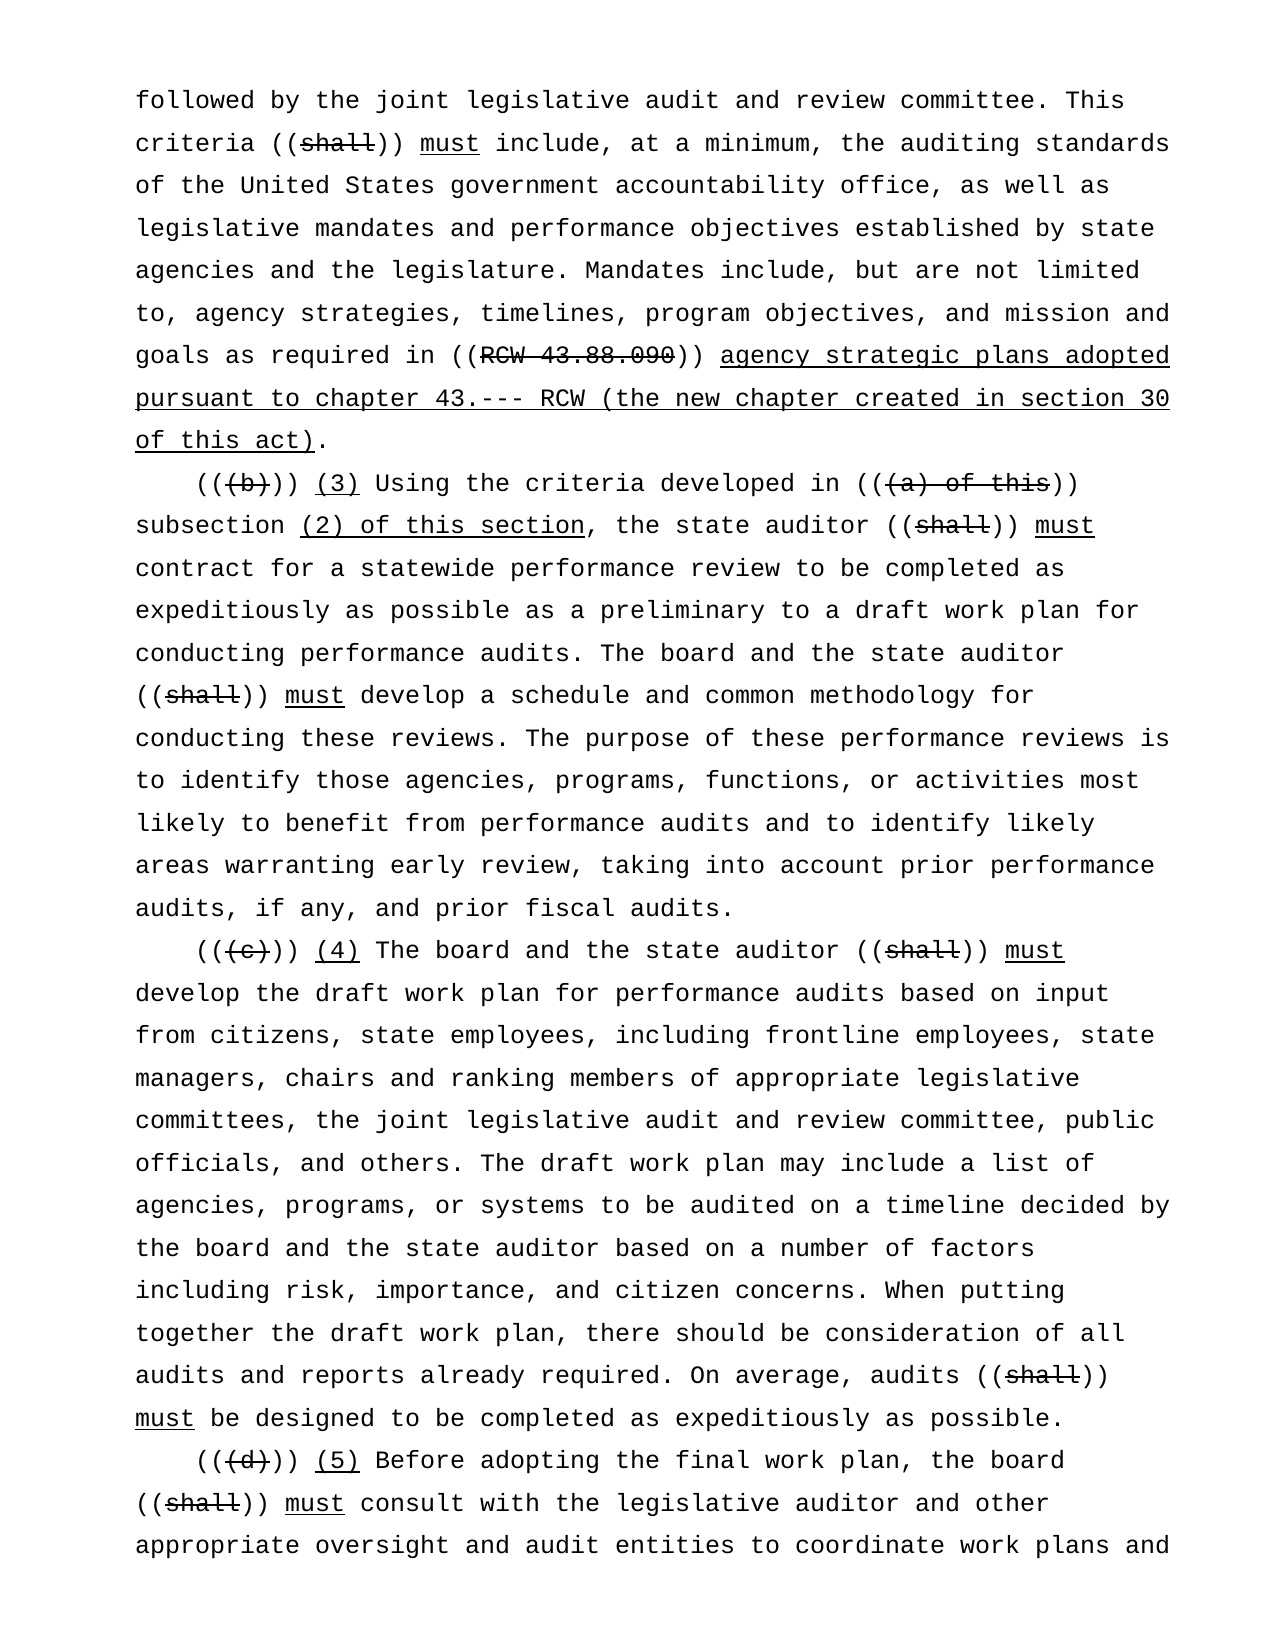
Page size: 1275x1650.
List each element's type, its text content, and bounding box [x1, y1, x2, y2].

text (((b))) (3) Using the criteria developed in (((a) of this)) subsection (2) of this section, the state auditor ((shall)) must contract for a statewide performance review to be completed as expeditiously as possible as a preliminary to a draft work plan for conducting performance audits. The board and the state auditor ((shall)) must develop a schedule and common methodology for conducting these reviews. The purpose of these performance reviews is to identify those agencies, programs, functions, or activities most likely to benefit from performance audits and to identify likely areas warranting early review, taking into account prior performance audits, if any, and prior fiscal audits. [135, 457, 1170, 925]
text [135, 1435, 1170, 1562]
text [135, 75, 1170, 409]
text (((c))) (4) The board and the state auditor ((shall)) must develop the draft work plan for performance audits based on input from citizens, state employees, including frontline employees, state managers, chairs and ranking members of appropriate legislative committees, the joint legislative audit and review committee, public officials, and others. The draft work plan may include a list of agencies, programs, or systems to be audited on a timeline decided by the board and the state auditor based on a number of factors including risk, importance, and citizen concerns. When putting together the draft work plan, there should be consideration of all audits and reports already required. On average, audits ((shall)) must be designed to be completed as expeditiously as possible. [135, 925, 1170, 1435]
